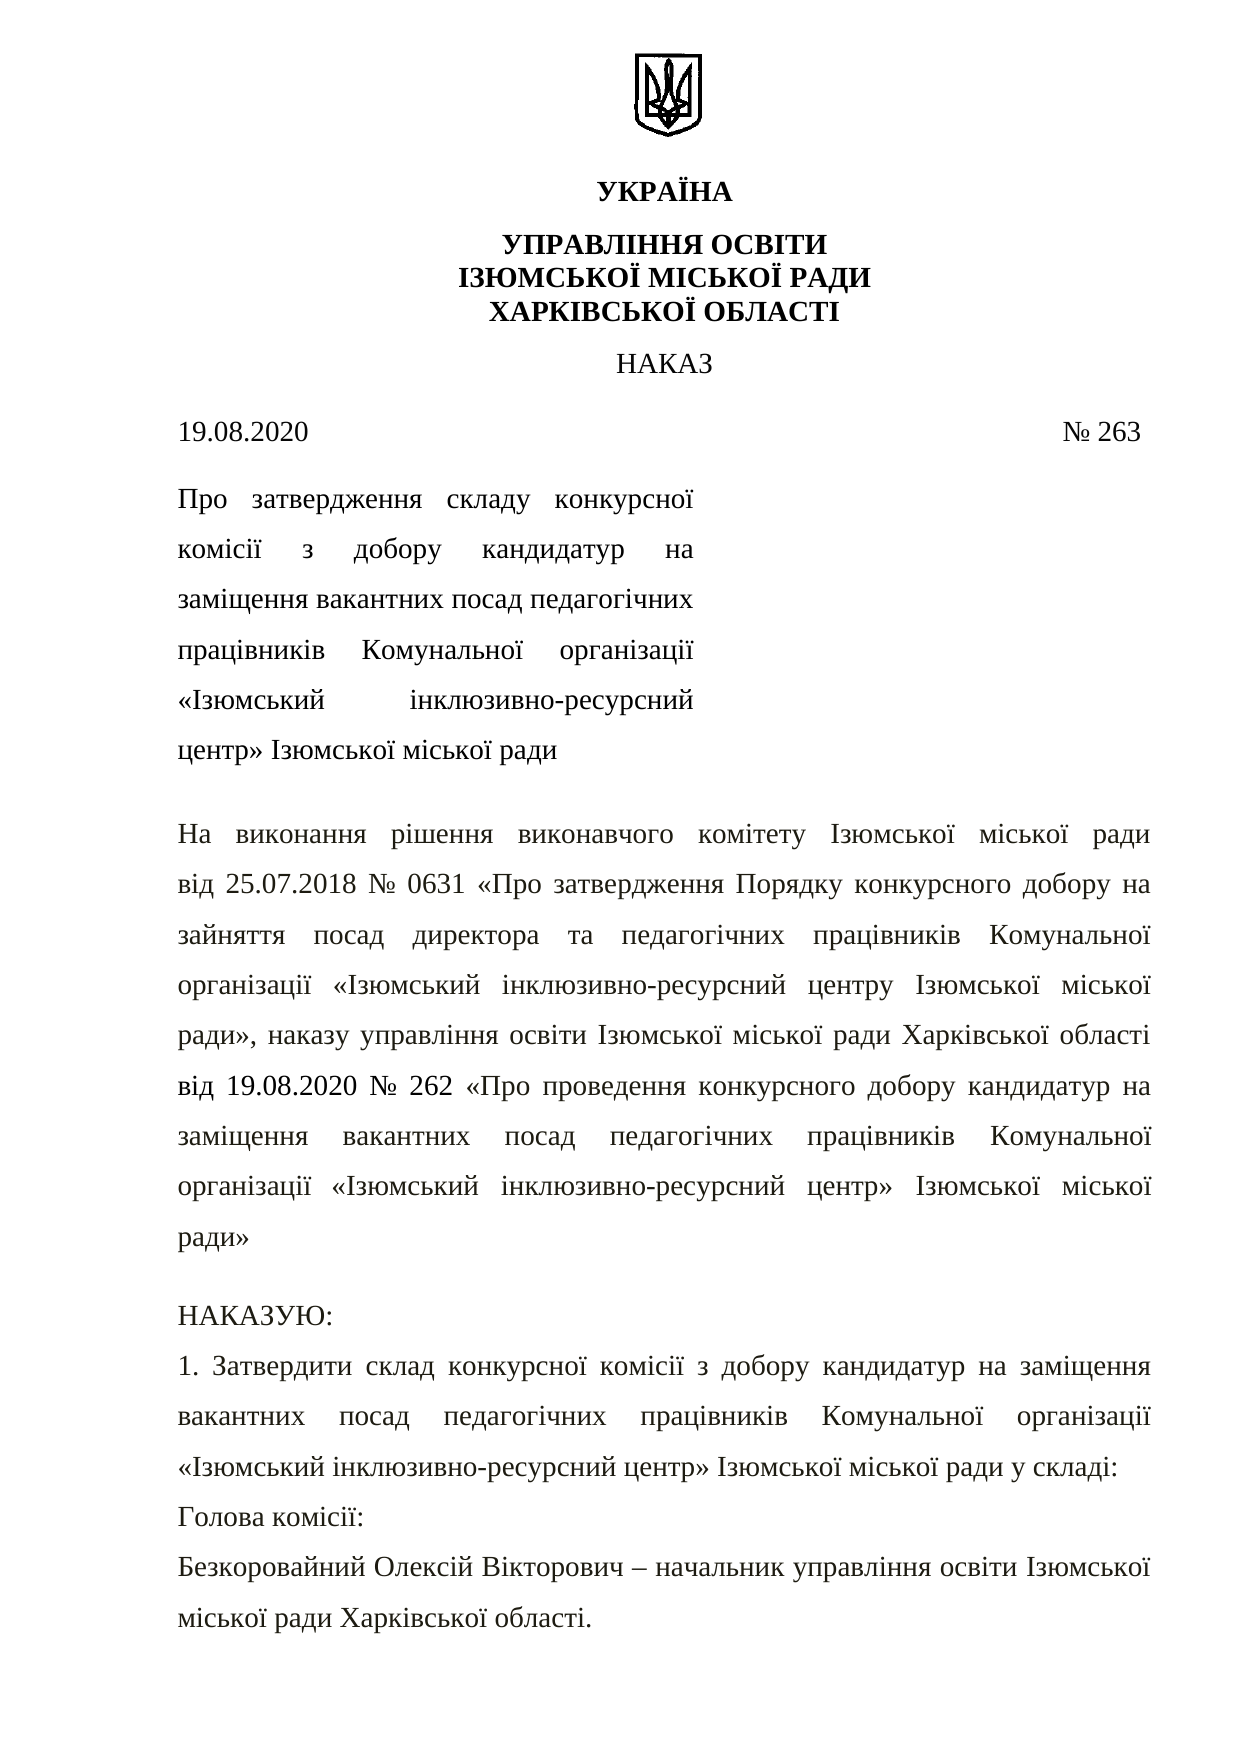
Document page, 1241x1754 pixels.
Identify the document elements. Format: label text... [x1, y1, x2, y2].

text 1. Затвердити склад конкурсної комісії з добору кандидатур на заміщення вакантних посад педагогічних працівників Комунальної організації «Ізюмський інклюзивно-ресурсний центр» Ізюмської міської ради у складі: [177, 1348, 1152, 1482]
text УКРАЇНА [177, 174, 1152, 208]
text Безкоровайний Олексій Вікторович – начальник управління освіти Ізюмської міської ради Харківської області. [177, 1549, 1152, 1633]
text НАКАЗУЮ: [177, 1298, 1152, 1331]
text ХАРКІВСЬКОЇ ОБЛАСТІ [177, 294, 1152, 327]
text Голова комісії: [177, 1499, 1152, 1533]
subtitle НАКАЗ [177, 347, 1152, 380]
text На виконання рішення виконавчого комітету Ізюмської міської ради від 25.07.2018 № 0631 «Про затвердження Порядку конкурсного добору на зайняття посад директора та педагогічних працівників Комунальної організації «Ізюмський інклюзивно-ресурсний центру Ізюмської міської ради», наказу управління освіти Ізюмської міської ради Харківської області від 19.08.2020 № 262 «Про проведення конкурсного добору кандидатур на заміщення вакантних посад педагогічних працівників Комунальної організації «Ізюмський інклюзивно-ресурсний центр» Ізюмської міської ради» [177, 816, 1152, 1252]
picture [631, 52, 703, 141]
text ІЗЮМСЬКОЇ МІСЬКОЇ РАДИ [177, 260, 1152, 294]
text УПРАВЛІННЯ ОСВІТИ [177, 227, 1152, 260]
subtitle 19.08.2020 № 263 [177, 414, 1152, 447]
text Про затвердження складу конкурсної комісії з добору кандидатур на заміщення вакантних посад педагогічних працівників Комунальної організації «Ізюмський інклюзивно-ресурсний центр» Ізюмської міської ради [177, 481, 694, 766]
